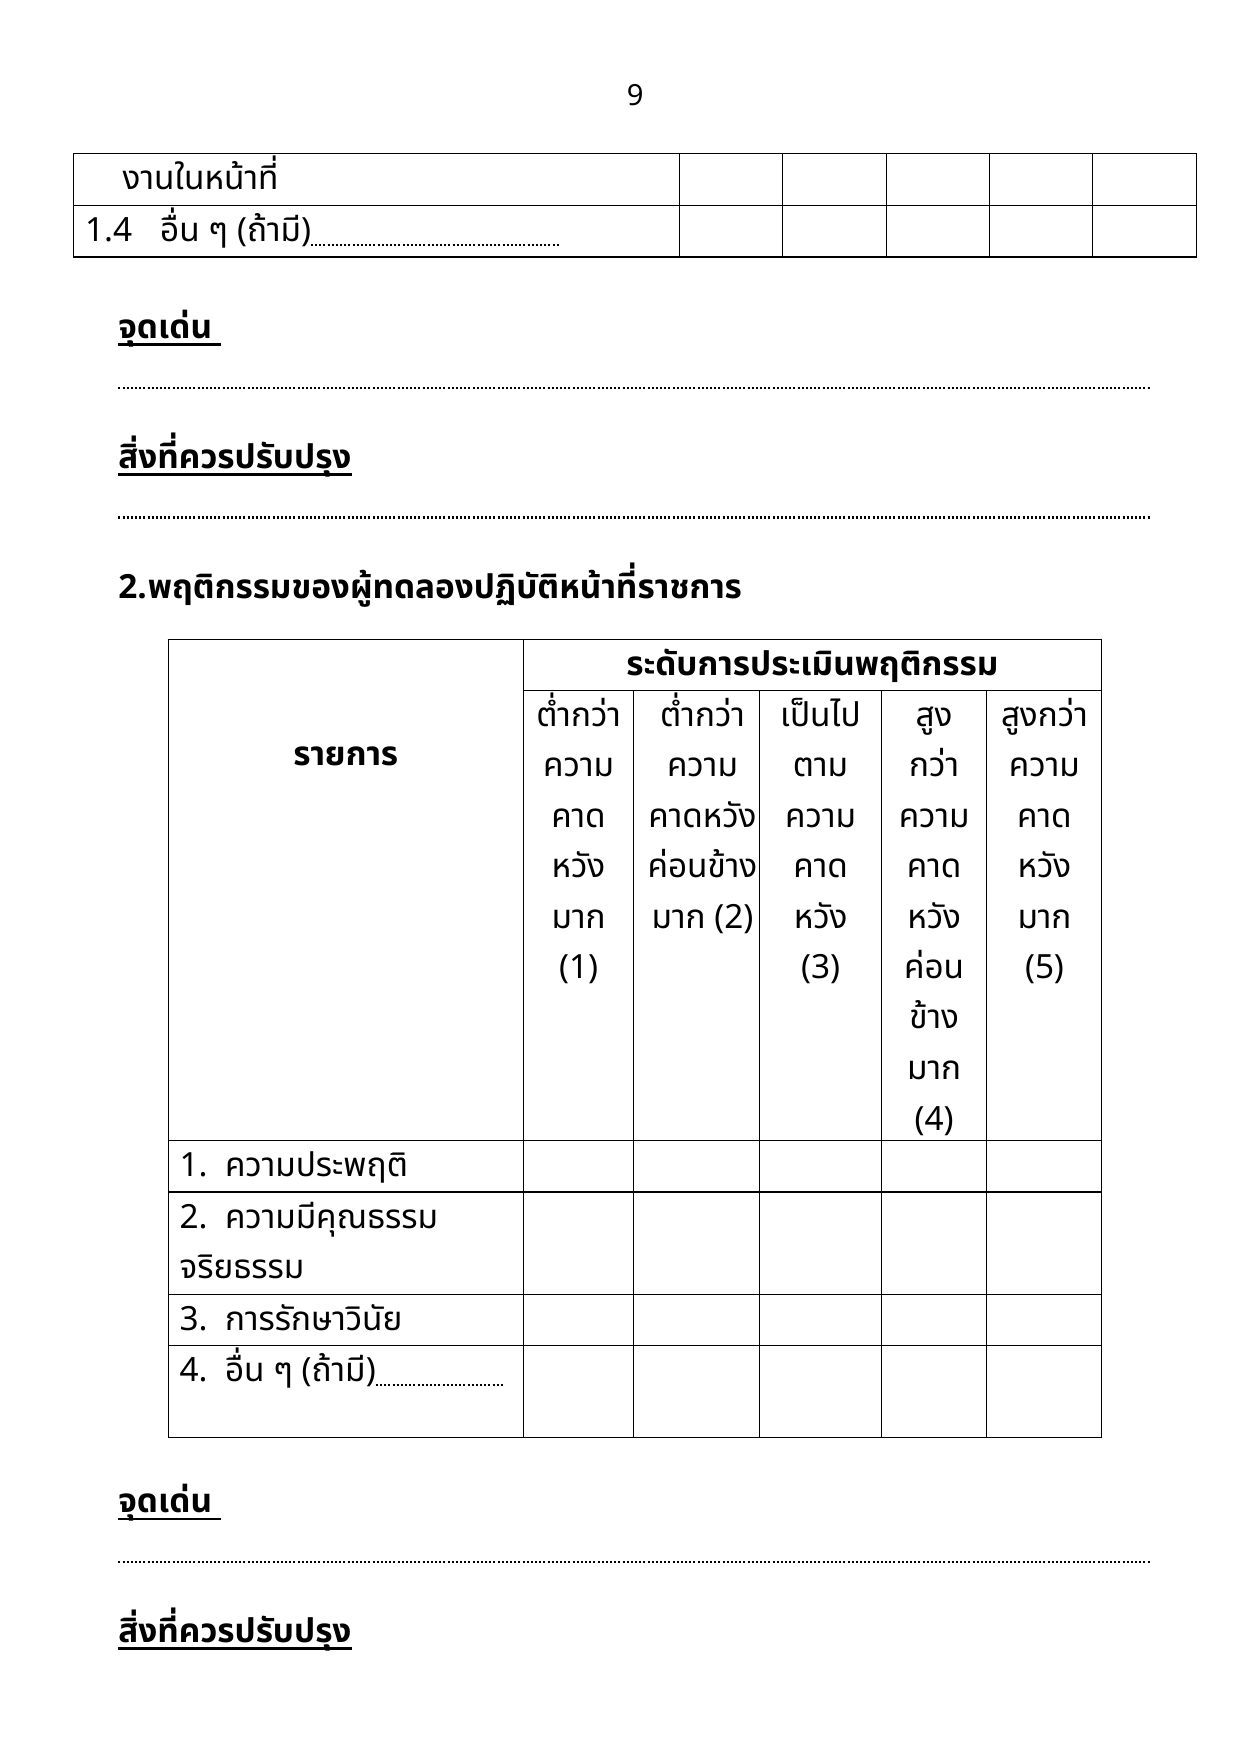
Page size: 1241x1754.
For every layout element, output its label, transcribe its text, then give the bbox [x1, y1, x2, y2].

table_cell [990, 206, 1092, 256]
table_cell [882, 1193, 986, 1293]
table_cell [634, 1295, 759, 1345]
table_cell [760, 1141, 881, 1191]
table_cell 4. อื่น ๆ (ถ้ามี) . [169, 1346, 523, 1437]
table_cell ต่ำกว่าความคาดหวังมาก (1) [524, 691, 633, 1140]
table_cell [882, 1295, 986, 1345]
table_cell 3. การรักษาวินัย [169, 1295, 523, 1345]
table_cell [987, 1193, 1101, 1293]
text . [118, 353, 1152, 433]
table_cell [1093, 206, 1196, 256]
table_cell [74, 154, 679, 205]
text จุดเด่น [118, 303, 1152, 353]
table_cell [524, 1141, 633, 1191]
text . [118, 483, 1152, 562]
table_header ระดับการประเมินพฤติกรรม [524, 640, 1101, 690]
text . [118, 1528, 1152, 1607]
table_cell [882, 1346, 986, 1437]
table_cell 2. ความมีคุณธรรม จริยธรรม [169, 1193, 523, 1293]
table_cell [987, 1346, 1101, 1437]
table_cell [634, 1346, 759, 1437]
table_cell 1. ความประพฤติ [169, 1141, 523, 1191]
table_cell สูงกว่าความคาดหวังค่อนข้างมาก (4) [882, 691, 986, 1140]
table_cell [887, 206, 989, 256]
table_cell [887, 154, 989, 205]
table_header รายการ [169, 640, 523, 1140]
table_cell [783, 206, 886, 256]
table_cell [987, 1295, 1101, 1345]
table_cell [524, 1346, 633, 1437]
table_cell [987, 1141, 1101, 1191]
table_cell [760, 1295, 881, 1345]
table_cell [634, 1141, 759, 1191]
table_cell [760, 1346, 881, 1437]
table_cell สูงกว่าความคาดหวังมาก (5) [987, 691, 1101, 1140]
table_cell [783, 154, 886, 205]
table_cell [680, 206, 782, 256]
table_cell [524, 1295, 633, 1345]
text สิ่งที่ควรปรับปรุง [118, 433, 1152, 483]
list พฤติกรรมของผู้ทดลองปฏิบัติหน้าที่ราชการ [118, 562, 1152, 613]
table_cell เป็นไปตาม ความคาดหวัง (3) [760, 691, 881, 1140]
table_cell [760, 1193, 881, 1293]
table_cell [524, 1193, 633, 1293]
table_cell [680, 154, 782, 205]
table_cell ต่ำกว่าความคาดหวังค่อนข้าง มาก (2) [634, 691, 759, 1140]
table_cell อื่น ๆ (ถ้ามี) . [74, 206, 679, 256]
table_cell [990, 154, 1092, 205]
table_cell [1093, 154, 1196, 205]
text สิ่งที่ควรปรับปรุง [118, 1607, 1152, 1657]
table_cell [634, 1193, 759, 1293]
text จุดเด่น [118, 1477, 1152, 1528]
table_cell [882, 1141, 986, 1191]
